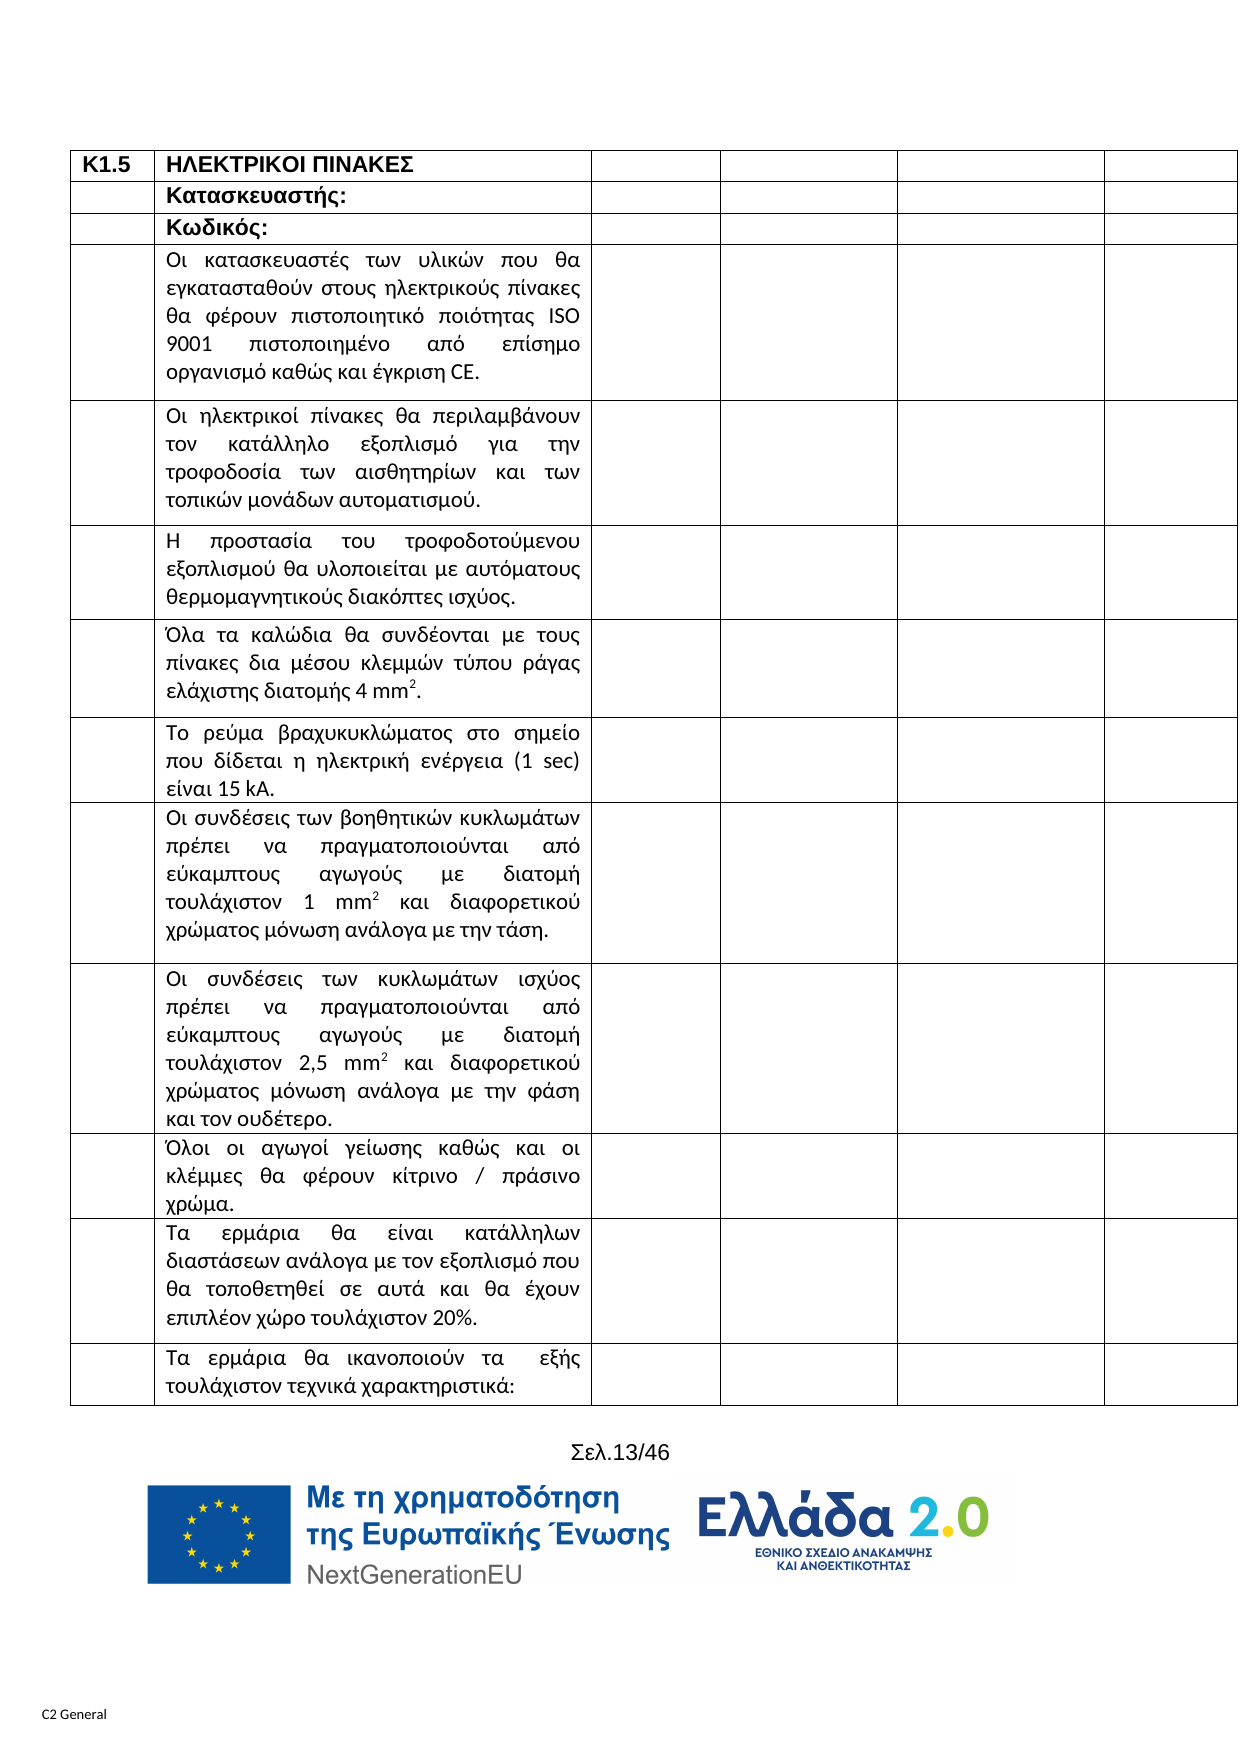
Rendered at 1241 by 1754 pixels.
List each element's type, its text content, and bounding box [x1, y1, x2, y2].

table_cell [592, 1344, 720, 1405]
table_cell Οι συνδέσεις των κυκλωμάτων ισχύος πρέπει να πραγματοποιούνται από εύκαμπτους αγωγούς με διατομή τουλάχιστον 2,5 mm2 και διαφορετικού χρώματος μόνωση ανάλογα με την φάση και τον ουδέτερο. [155, 964, 591, 1132]
table_cell [898, 526, 1104, 619]
table_cell [592, 401, 720, 525]
table_cell Κατασκευαστής: [155, 182, 591, 212]
table_cell [71, 182, 154, 212]
table_cell [721, 803, 897, 963]
table_cell [592, 1134, 720, 1217]
table_cell Οι συνδέσεις των βοηθητικών κυκλωμάτων πρέπει να πραγματοποιούνται από εύκαμπτους αγωγούς με διατομή τουλάχιστον 1 mm2 και διαφορετικού χρώματος μόνωση ανάλογα με την τάση. [155, 803, 591, 963]
table_cell Το ρεύμα βραχυκυκλώματος στο σημείο που δίδεται η ηλεκτρική ενέργεια (1 sec) είναι 15 kA. [155, 718, 591, 802]
table_cell ΗΛΕΚΤΡΙΚΟΙ ΠΙΝΑΚΕΣ [155, 151, 591, 181]
table_cell [898, 1344, 1104, 1405]
table_cell [898, 401, 1104, 525]
table_cell [1105, 182, 1237, 212]
table_cell [721, 1219, 897, 1342]
table_cell [71, 401, 154, 525]
table_cell [592, 620, 720, 717]
table_cell Κ1.5 [71, 151, 154, 181]
table_cell [898, 151, 1104, 181]
table_cell [592, 803, 720, 963]
table_cell [721, 964, 897, 1132]
table_cell [898, 245, 1104, 400]
table_cell [71, 1219, 154, 1342]
table_cell Όλα τα καλώδια θα συνδέονται με τους πίνακες δια μέσου κλεμμών τύπου ράγας ελάχιστης διατομής 4 mm2. [155, 620, 591, 717]
table_cell [1105, 803, 1237, 963]
table_cell [721, 1134, 897, 1217]
picture [147, 1477, 1018, 1584]
table_cell [721, 182, 897, 212]
table_cell [1105, 245, 1237, 400]
table_cell [721, 620, 897, 717]
table_cell Οι ηλεκτρικοί πίνακες θα περιλαμβάνουν τον κατάλληλο εξοπλισμό για την τροφοδοσία των αισθητηρίων και των τοπικών μονάδων αυτοματισμού. [155, 401, 591, 525]
table_cell Όλοι οι αγωγοί γείωσης καθώς και οι κλέμμες θα φέρουν κίτρινο / πράσινο χρώμα. [155, 1134, 591, 1217]
table_cell [898, 964, 1104, 1132]
table_cell [1105, 964, 1237, 1132]
table_cell [1105, 151, 1237, 181]
table_cell Η προστασία του τροφοδοτούμενου εξοπλισμού θα υλοποιείται με αυτόματους θερμομαγνητικούς διακόπτες ισχύος. [155, 526, 591, 619]
table_cell [721, 401, 897, 525]
table_cell [71, 620, 154, 717]
table_cell [721, 718, 897, 802]
table_cell [721, 1344, 897, 1405]
table_cell [592, 1219, 720, 1342]
table_cell Οι κατασκευαστές των υλικών που θα εγκατασταθούν στους ηλεκτρικούς πίνακες θα φέρουν πιστοποιητικό ποιότητας ISO 9001 πιστοποιημένο από επίσημο οργανισμό καθώς και έγκριση CE. [155, 245, 591, 400]
table_cell [1105, 526, 1237, 619]
table_cell [721, 214, 897, 244]
table_cell [592, 245, 720, 400]
table_cell [1105, 214, 1237, 244]
table_cell [721, 526, 897, 619]
table_cell [898, 718, 1104, 802]
table_cell Κωδικός: [155, 214, 591, 244]
table_cell [1105, 1344, 1237, 1405]
table_cell [898, 1134, 1104, 1217]
table_cell [721, 245, 897, 400]
table_cell [1105, 718, 1237, 802]
table_cell [71, 245, 154, 400]
table_cell Τα ερμάρια θα είναι κατάλληλων διαστάσεων ανάλογα με τον εξοπλισμό που θα τοποθετηθεί σε αυτά και θα έχουν επιπλέον χώρο τουλάχιστον 20%. [155, 1219, 591, 1342]
table_cell [1105, 401, 1237, 525]
table_cell [898, 182, 1104, 212]
table_cell [71, 1134, 154, 1217]
table_cell [898, 1219, 1104, 1342]
table_cell [592, 151, 720, 181]
table_cell [592, 718, 720, 802]
table_cell [71, 964, 154, 1132]
table_cell [1105, 1134, 1237, 1217]
table_cell [592, 964, 720, 1132]
table_cell [71, 1344, 154, 1405]
table_cell [71, 718, 154, 802]
table_cell [1105, 620, 1237, 717]
table_cell [898, 803, 1104, 963]
table_cell [1105, 1219, 1237, 1342]
table_cell [592, 214, 720, 244]
table_cell Τα ερμάρια θα ικανοποιούν τα εξής τουλάχιστον τεχνικά χαρακτηριστικά: [155, 1344, 591, 1405]
table_cell [898, 214, 1104, 244]
table_cell [592, 182, 720, 212]
table_cell [71, 803, 154, 963]
table_cell [898, 620, 1104, 717]
table_cell [71, 526, 154, 619]
table_cell [71, 214, 154, 244]
table_cell [592, 526, 720, 619]
table_cell [721, 151, 897, 181]
